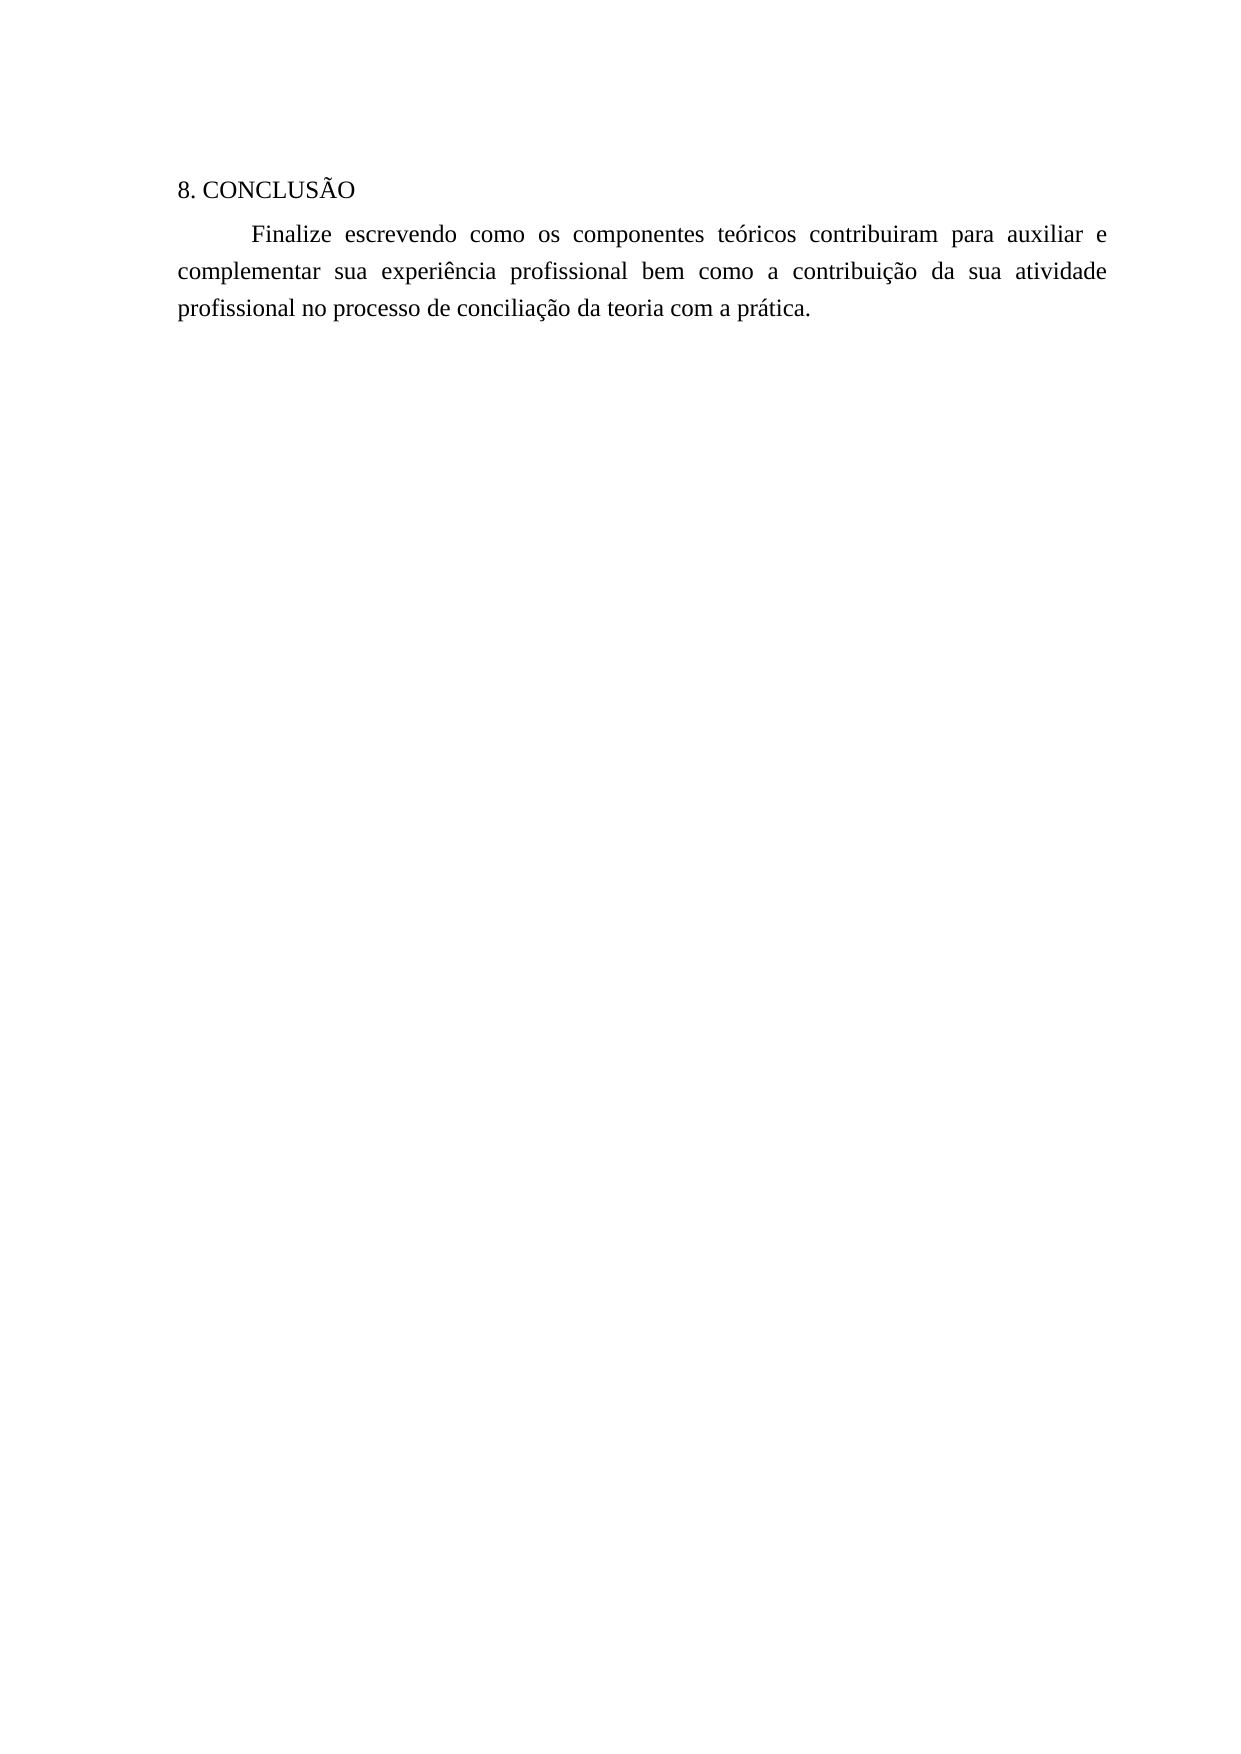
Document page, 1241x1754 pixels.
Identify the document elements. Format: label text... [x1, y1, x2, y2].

list CONCLUSÃO [177, 176, 1134, 204]
text Finalize escrevendo como os componentes teóricos contribuiram para auxiliar e complementar sua experiência profissional bem como a contribuição da sua atividade profissional no processo de conciliação da teoria com a prática. [177, 219, 1108, 322]
